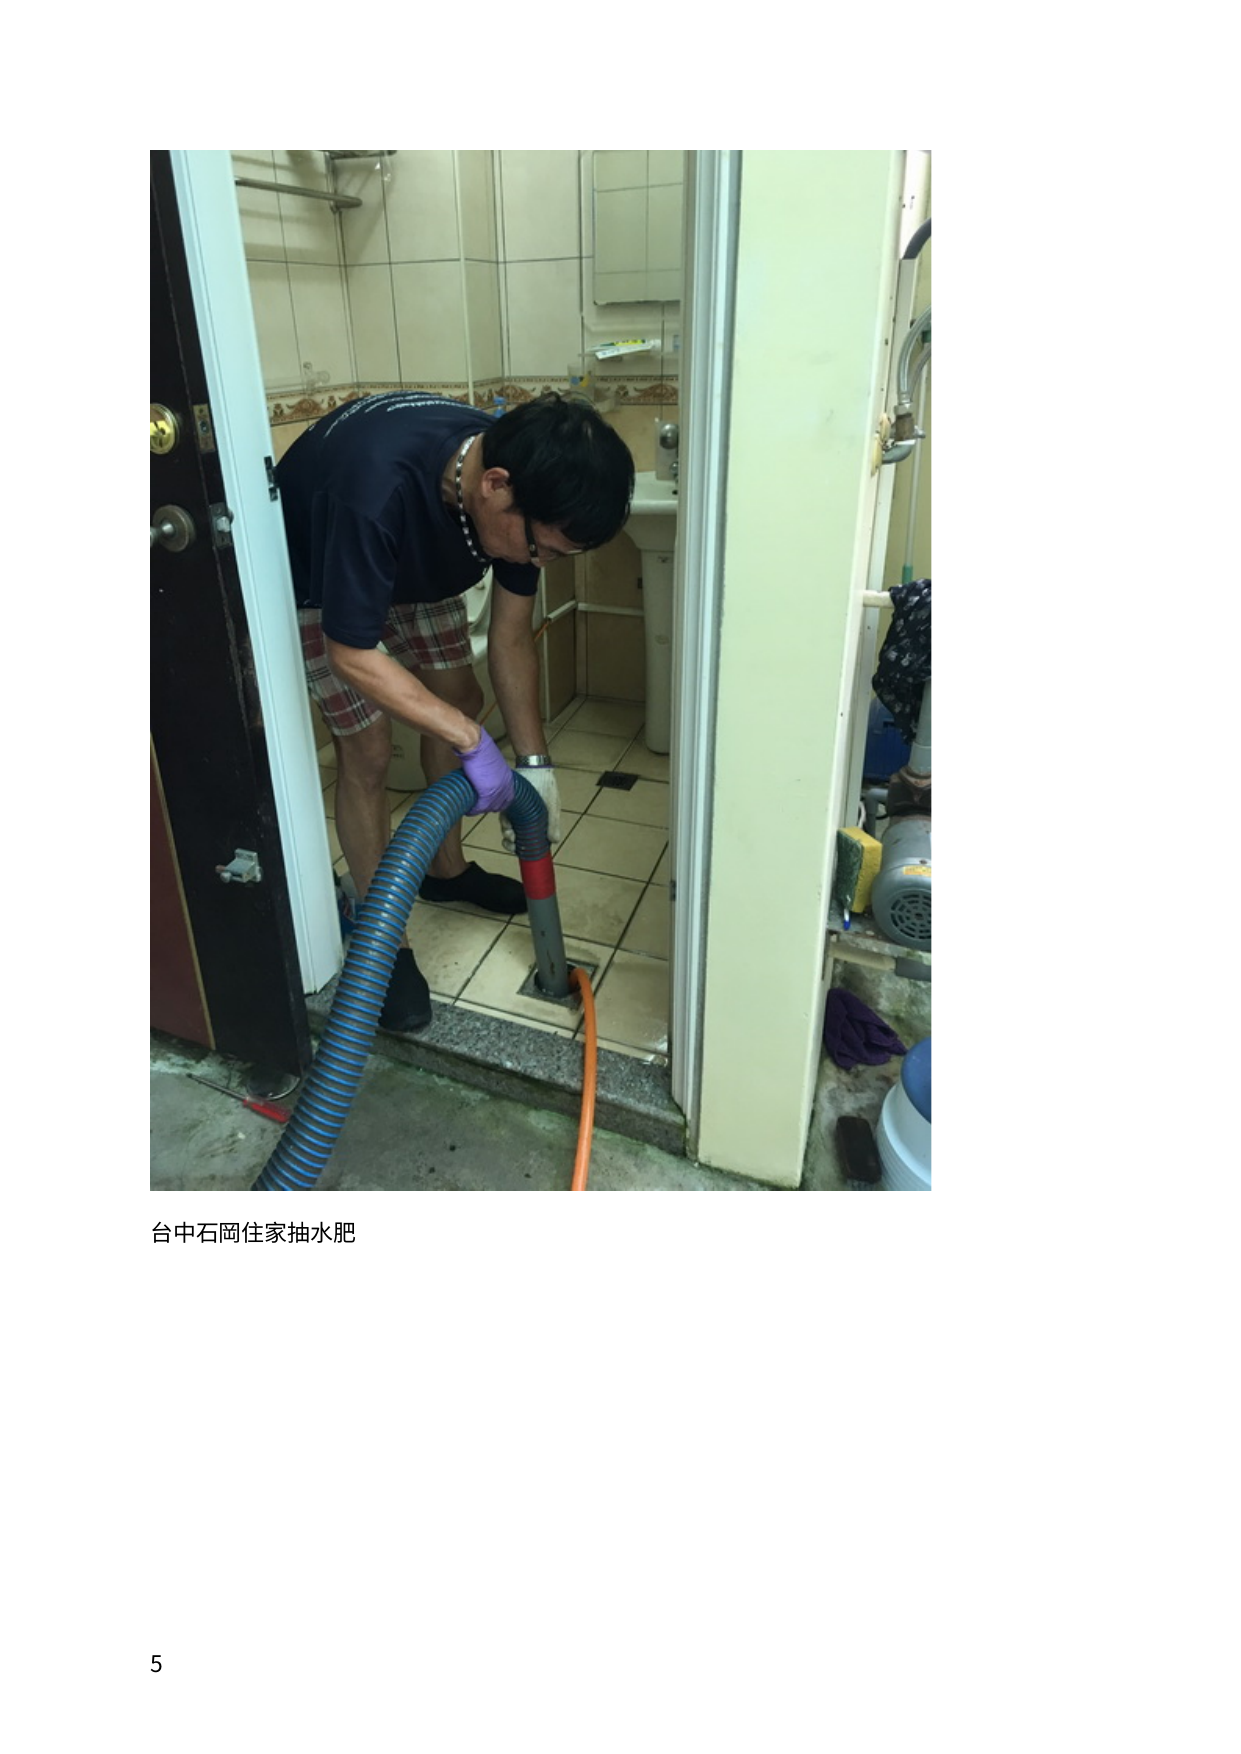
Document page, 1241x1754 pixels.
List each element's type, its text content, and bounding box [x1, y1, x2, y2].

picture [150, 150, 932, 1191]
text 台中石岡住家抽水肥 [150, 1214, 1090, 1248]
